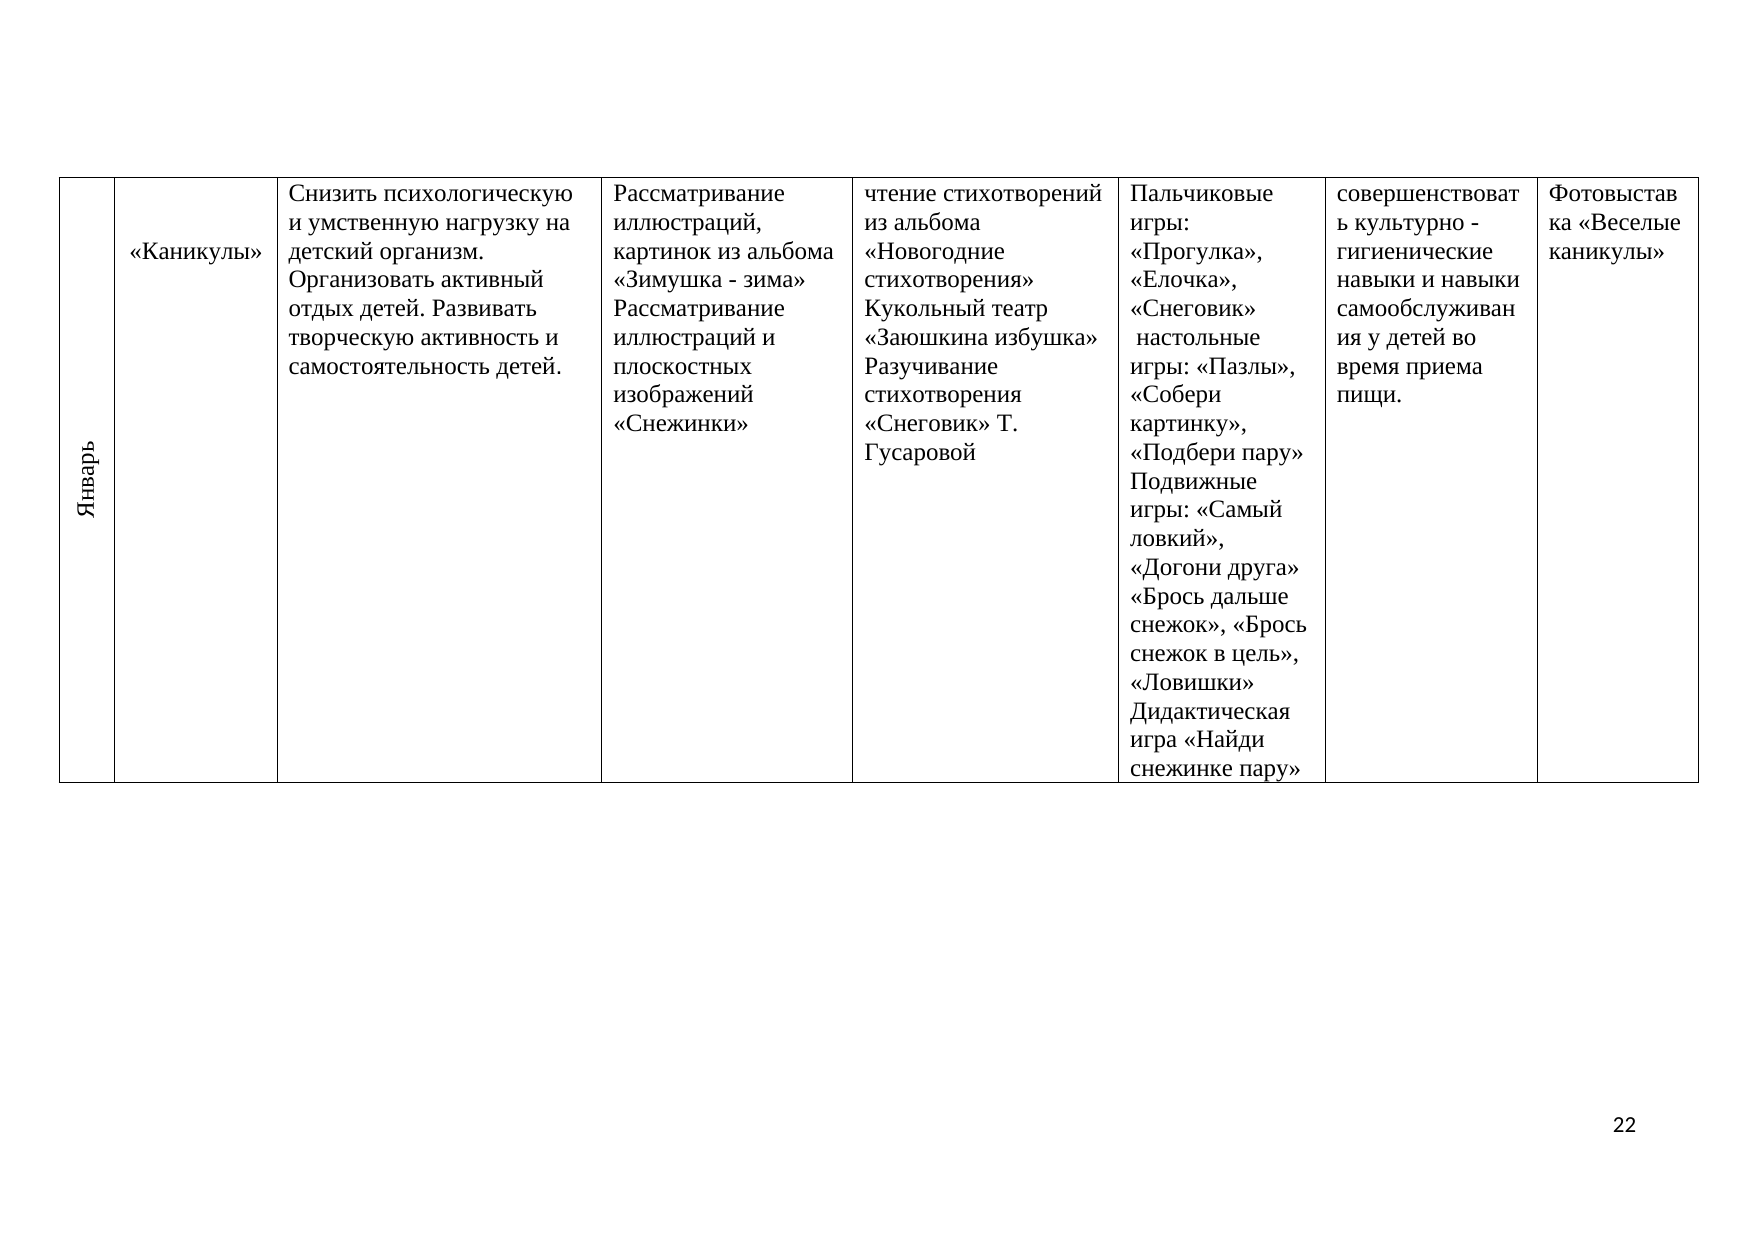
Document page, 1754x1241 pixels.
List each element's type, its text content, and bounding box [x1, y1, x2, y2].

table_header Рассматривание иллюстраций, картинок из альбома «Зимушка - зима» Рассматривание иллюстраций и плоскостных изображений «Снежинки» [602, 178, 852, 782]
table_header Снизить психологическую и умственную нагрузку на детский организм. Организовать активный отдых детей. Развивать творческую активность и самостоятельность детей. [278, 178, 601, 782]
table_header совершенствовать культурно - гигиенические навыки и навыки самообслуживания у детей во время приема пищи. [1326, 178, 1537, 782]
table_header чтение стихотворений из альбома «Новогодние стихотворения» Кукольный театр «Заюшкина избушка» Разучивание стихотворения «Снеговик» Т. Гусаровой [853, 178, 1118, 782]
table_header «Каникулы» [115, 178, 277, 782]
table_header Фотовыставка «Веселые каникулы» [1538, 178, 1698, 782]
table_header Январь [60, 178, 114, 782]
table_header Пальчиковые игры: «Прогулка», «Елочка», «Снеговик» настольные игры: «Пазлы», «Собери картинку», «Подбери пару» Подвижные игры: «Самый ловкий», «Догони друга» «Брось дальше снежок», «Брось снежок в цель», «Ловишки» Дидактическая игра «Найди снежинке пару» [1119, 178, 1325, 782]
